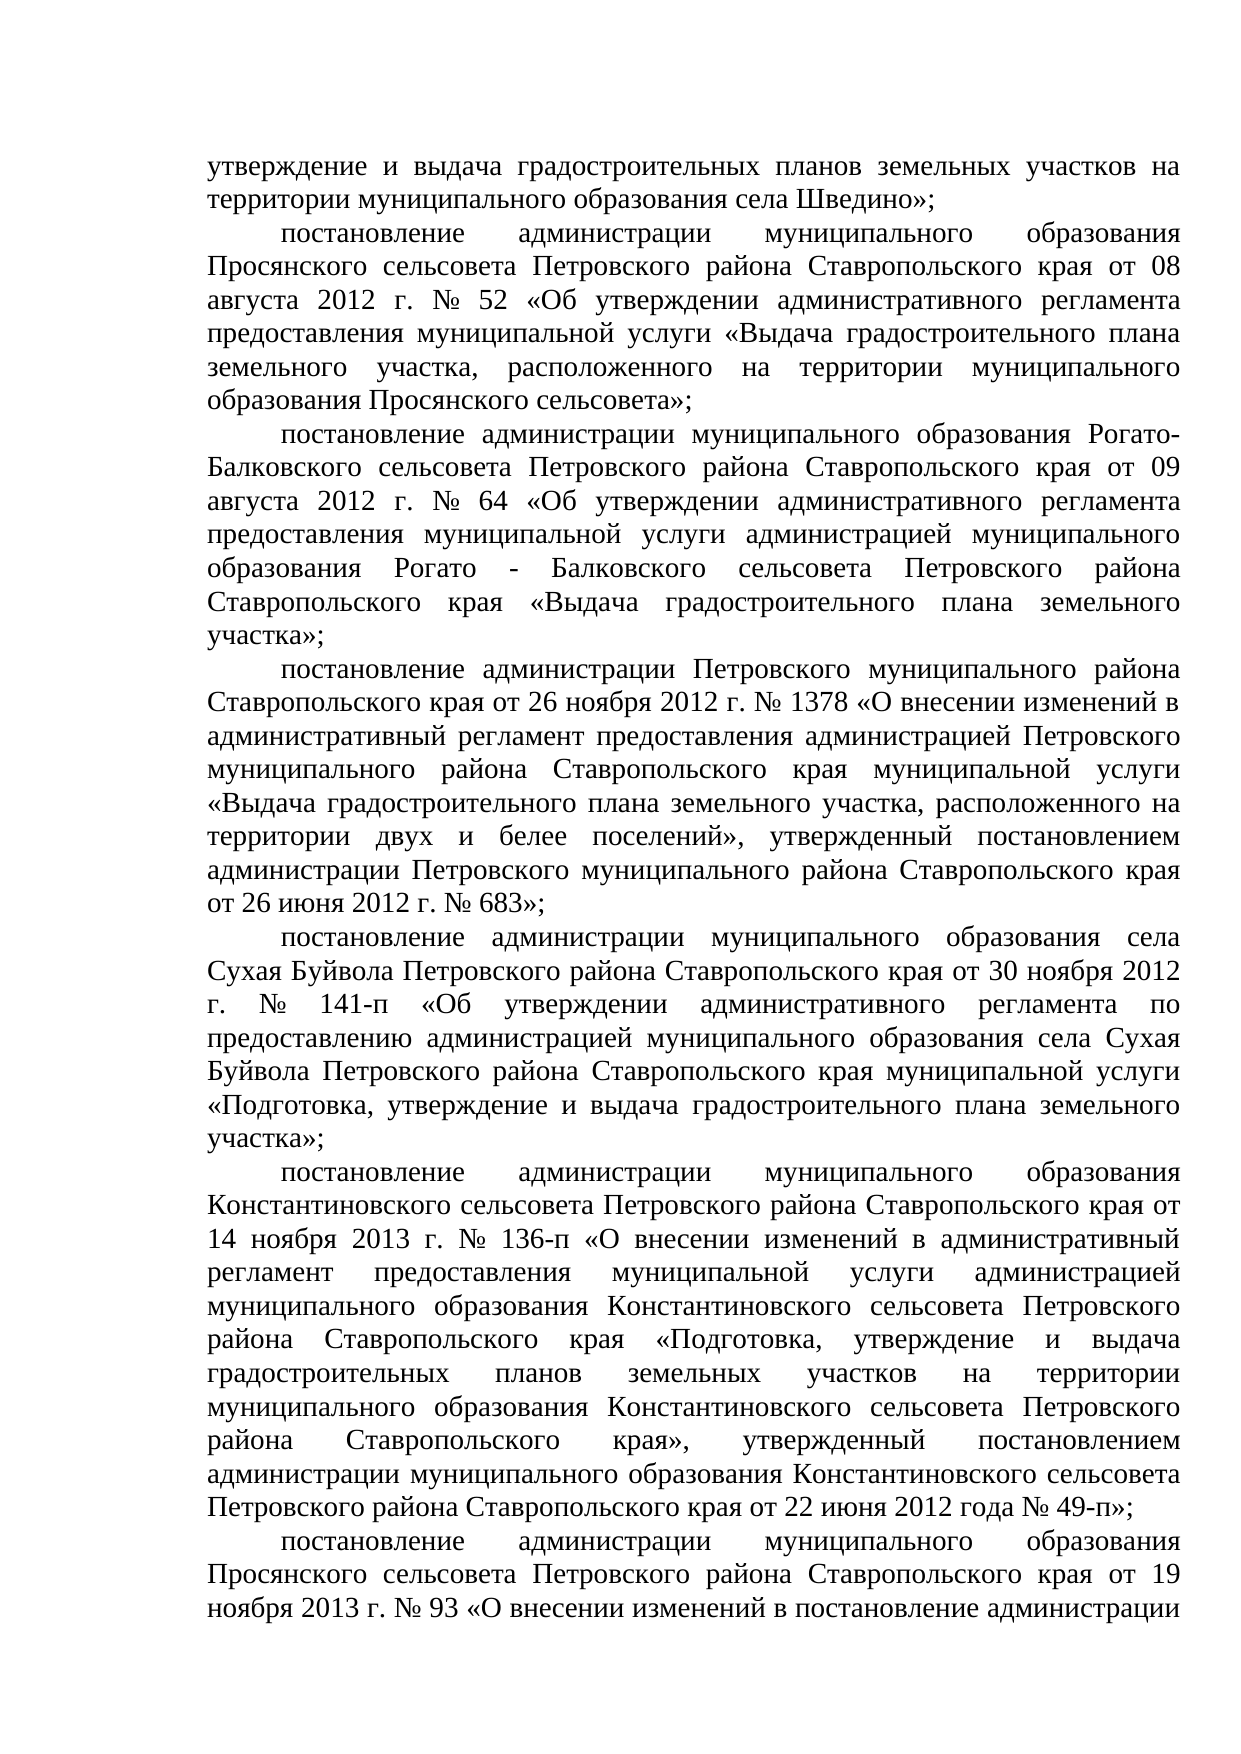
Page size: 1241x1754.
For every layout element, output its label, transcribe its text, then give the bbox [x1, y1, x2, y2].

text постановление администрации муниципального образования села Сухая Буйвола Петровского района Ставропольского края от 30 ноября 2012 г. № 141-п «Об утверждении административного регламента по предоставлению администрацией муниципального образования села Сухая Буйвола Петровского района Ставропольского края муниципальной услуги «Подготовка, утверждение и выдача градостроительного плана земельного участка»; [207, 919, 1181, 1154]
text постановление администрации Петровского муниципального района Ставропольского края от 26 ноября 2012 г. № 1378 «О внесении изменений в административный регламент предоставления администрацией Петровского муниципального района Ставропольского края муниципальной услуги «Выдача градостроительного плана земельного участка, расположенного на территории двух и белее поселений», утвержденный постановлением администрации Петровского муниципального района Ставропольского края от 26 июня 2012 г. № 683»; [207, 651, 1181, 919]
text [207, 1523, 1181, 1623]
text постановление администрации муниципального образования Константиновского сельсовета Петровского района Ставропольского края от 14 ноября 2013 г. № 136-п «О внесении изменений в административный регламент предоставления муниципальной услуги администрацией муниципального образования Константиновского сельсовета Петровского района Ставропольского края «Подготовка, утверждение и выдача градостроительных планов земельных участков на территории муниципального образования Константиновского сельсовета Петровского района Ставропольского края», утвержденный постановлением администрации муниципального образования Константиновского сельсовета Петровского района Ставропольского края от 22 июня 2012 года № 49-п»; [207, 1154, 1181, 1523]
text постановление администрации муниципального образования Просянского сельсовета Петровского района Ставропольского края от 08 августа 2012 г. № 52 «Об утверждении административного регламента предоставления муниципальной услуги «Выдача градостроительного плана земельного участка, расположенного на территории муниципального образования Просянского сельсовета»; [207, 215, 1181, 416]
text постановление администрации муниципального образования Рогато-Балковского сельсовета Петровского района Ставропольского края от 09 августа 2012 г. № 64 «Об утверждении административного регламента предоставления муниципальной услуги администрацией муниципального образования Рогато - Балковского сельсовета Петровского района Ставропольского края «Выдача градостроительного плана земельного участка»; [207, 416, 1181, 651]
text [207, 148, 1181, 215]
